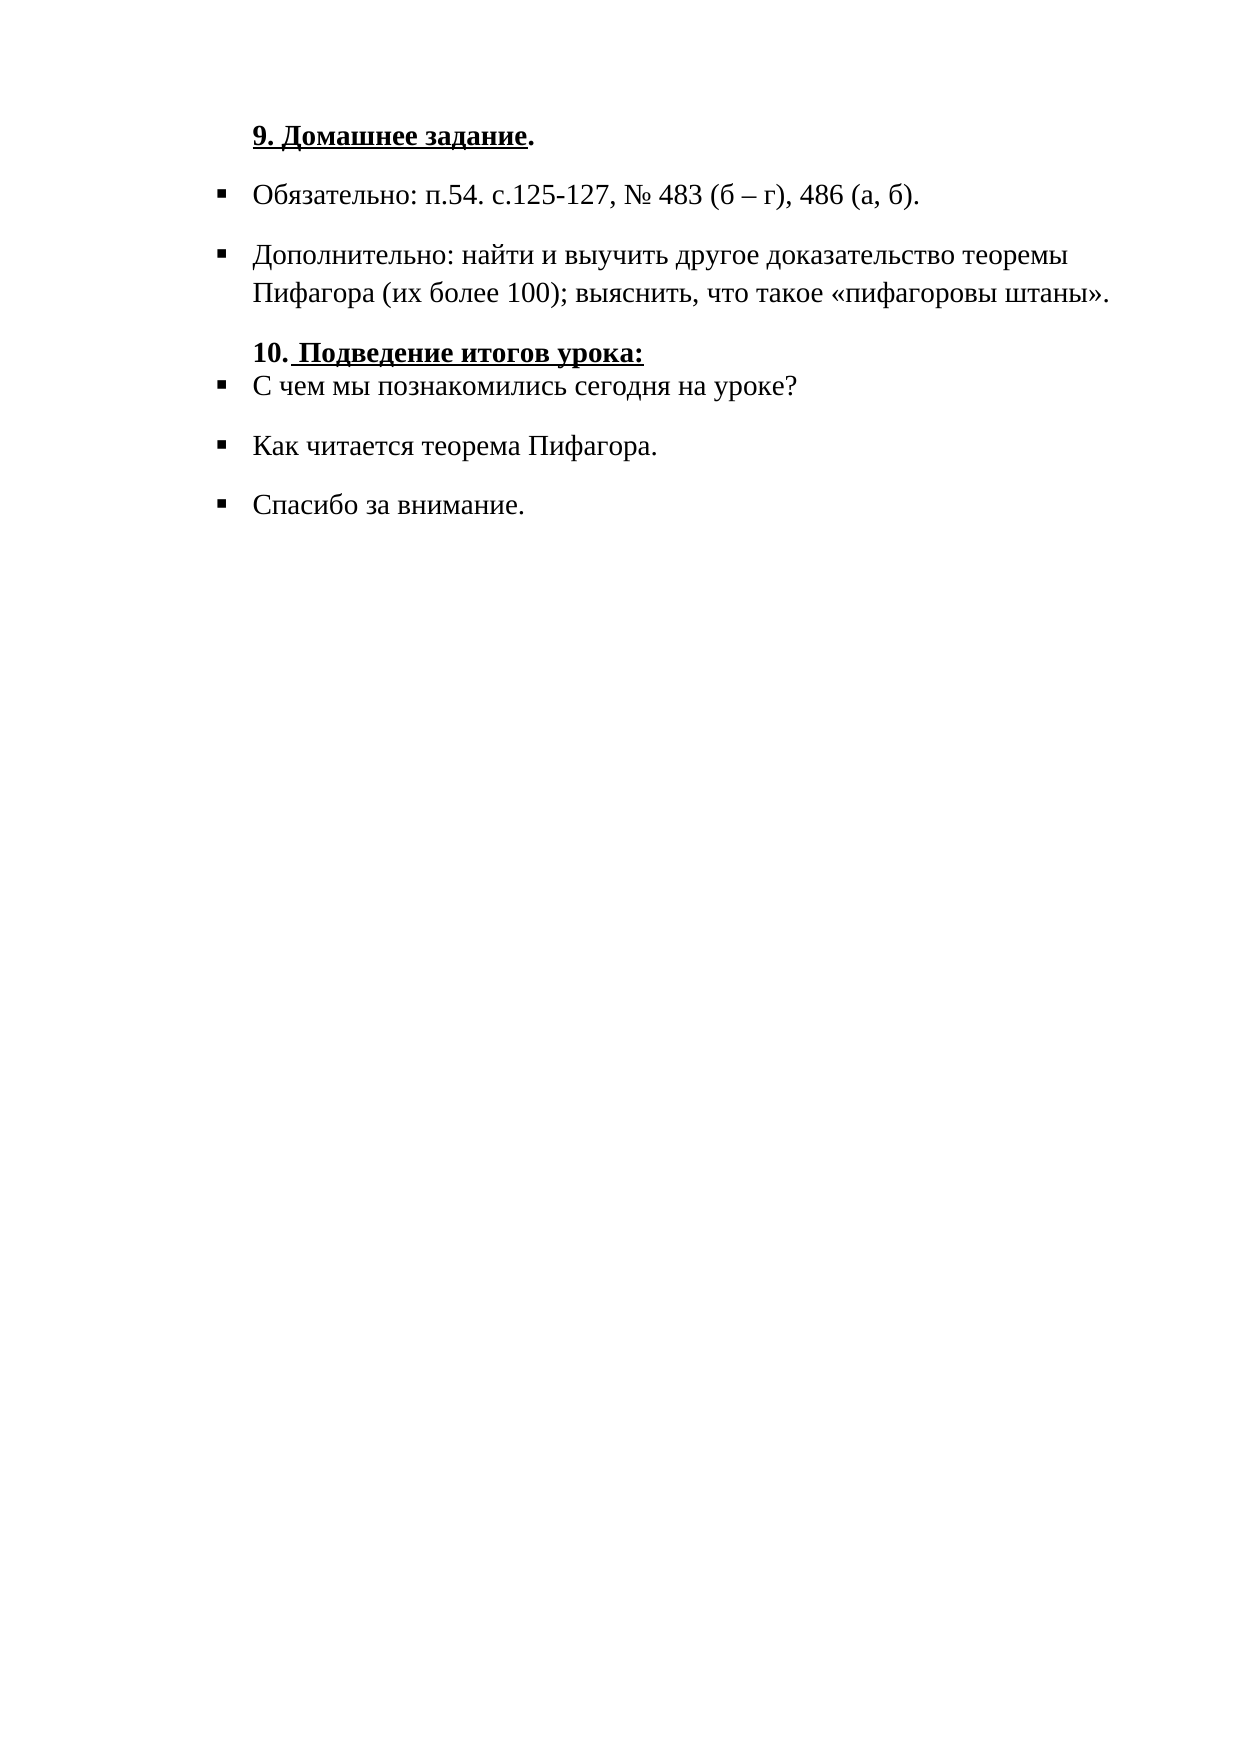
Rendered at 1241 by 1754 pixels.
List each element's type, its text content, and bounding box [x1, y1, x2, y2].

list Дополнительно: найти и выучить другое доказательство теоремы Пифагора (их более 100); выяснить, что такое «пифагоровы штаны». [215, 237, 1152, 309]
text 9. Домашнее задание. [252, 118, 1152, 152]
list С чем мы познакомились сегодня на уроке? [215, 368, 1152, 402]
list Спасибо за внимание. [215, 487, 1152, 521]
list Подведение итогов урока: [252, 335, 1152, 368]
list Обязательно: п.54. с.125-127, № 483 (б – г), 486 (а, б). [215, 177, 1152, 211]
list Как читается теорема Пифагора. [215, 428, 1152, 462]
